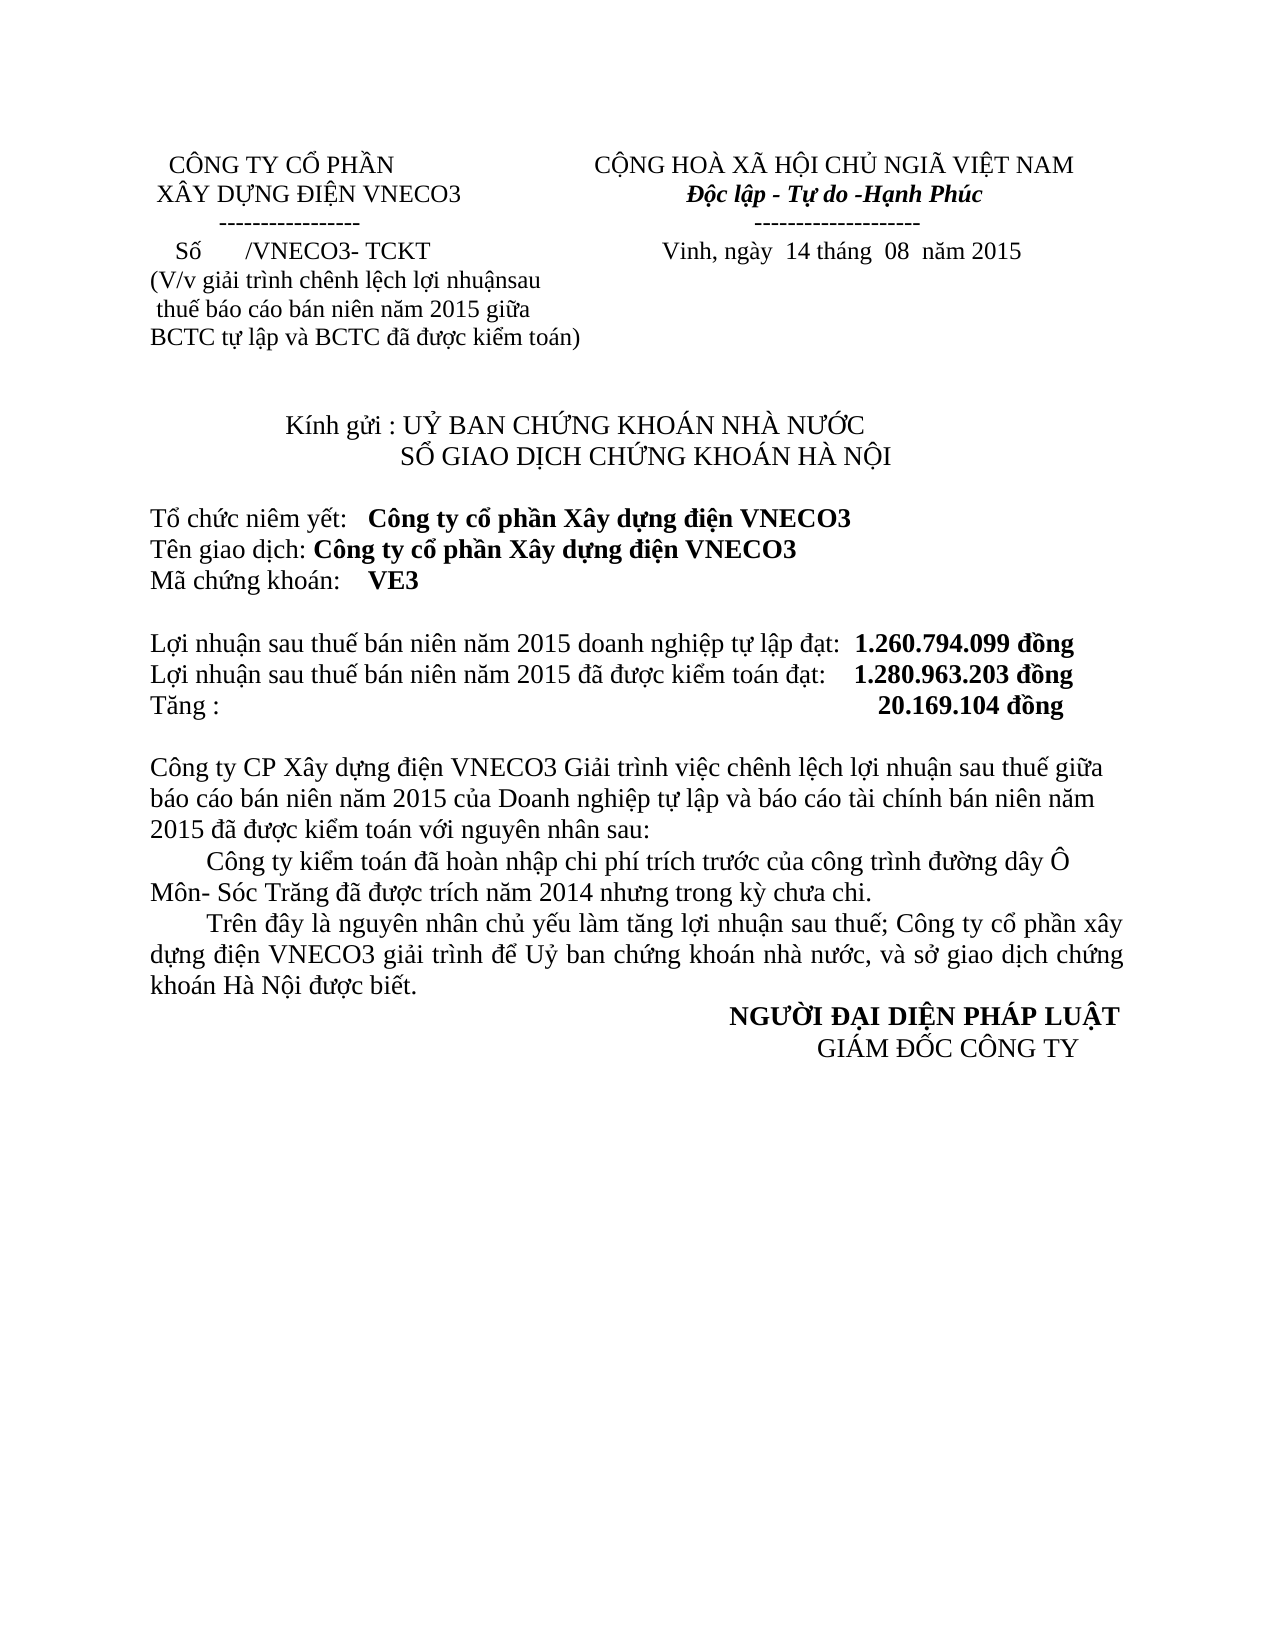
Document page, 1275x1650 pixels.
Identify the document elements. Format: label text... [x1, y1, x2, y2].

text Tên giao dịch: Công ty cổ phần Xây dựng điện VNECO3 [150, 533, 1125, 564]
text Công ty CP Xây dựng điện VNECO3 Giải trình việc chênh lệch lợi nhuận sau thuế giữa báo cáo bán niên năm 2015 của Doanh nghiệp tự lập và báo cáo tài chính bán niên năm 2015 đã được kiểm toán với nguyên nhân sau: [150, 751, 1125, 845]
text CÔNG TY CỔ PHẦN CỘNG HOÀ XÃ HỘI CHỦ NGIÃ VIỆT NAM [150, 150, 1125, 179]
text Tổ chức niêm yết: Công ty cổ phần Xây dựng điện VNECO3 [150, 502, 1125, 533]
text BCTC tự lập và BCTC đã được kiểm toán) [150, 322, 1125, 351]
text thuế báo cáo bán niên năm 2015 giữa [150, 294, 1125, 322]
text Trên đây là nguyên nhân chủ yếu làm tăng lợi nhuận sau thuế; Công ty cổ phần xây dựng điện VNECO3 giải trình để Uỷ ban chứng khoán nhà nước, và sở giao dịch chứng khoán Hà Nội được biết. [150, 907, 1125, 1001]
text Lợi nhuận sau thuế bán niên năm 2015 doanh nghiệp tự lập đạt: 1.260.794.099 đồng [150, 627, 1125, 658]
text Số /VNECO3- TCKT Vinh, ngày 14 tháng 08 năm 2015 [150, 236, 1125, 265]
text Kính gửi : UỶ BAN CHỨNG KHOÁN NHÀ NƯỚC [150, 409, 1125, 440]
text ----------------- -------------------- [150, 207, 1125, 236]
text Công ty kiểm toán đã hoàn nhập chi phí trích trước của công trình đường dây Ô Môn- Sóc Trăng đã được trích năm 2014 nhưng trong kỳ chưa chi. [150, 845, 1125, 907]
text Lợi nhuận sau thuế bán niên năm 2015 đã được kiểm toán đạt: 1.280.963.203 đồng [150, 658, 1125, 689]
text (V/v giải trình chênh lệch lợi nhuậnsau [150, 265, 1125, 294]
text Mã chứng khoán: VE3 [150, 564, 1125, 596]
text SỔ GIAO DỊCH CHỨNG KHOÁN HÀ NỘI [150, 440, 1125, 471]
text NGƯỜI ĐẠI DIỆN PHÁP LUẬT GIÁM ĐỐC CÔNG TY [150, 1001, 1125, 1063]
text Tăng : 20.169.104 đồng [150, 689, 1125, 720]
text XÂY DỰNG ĐIỆN VNECO3 Độc lập - Tự do -Hạnh Phúc [150, 179, 1125, 207]
